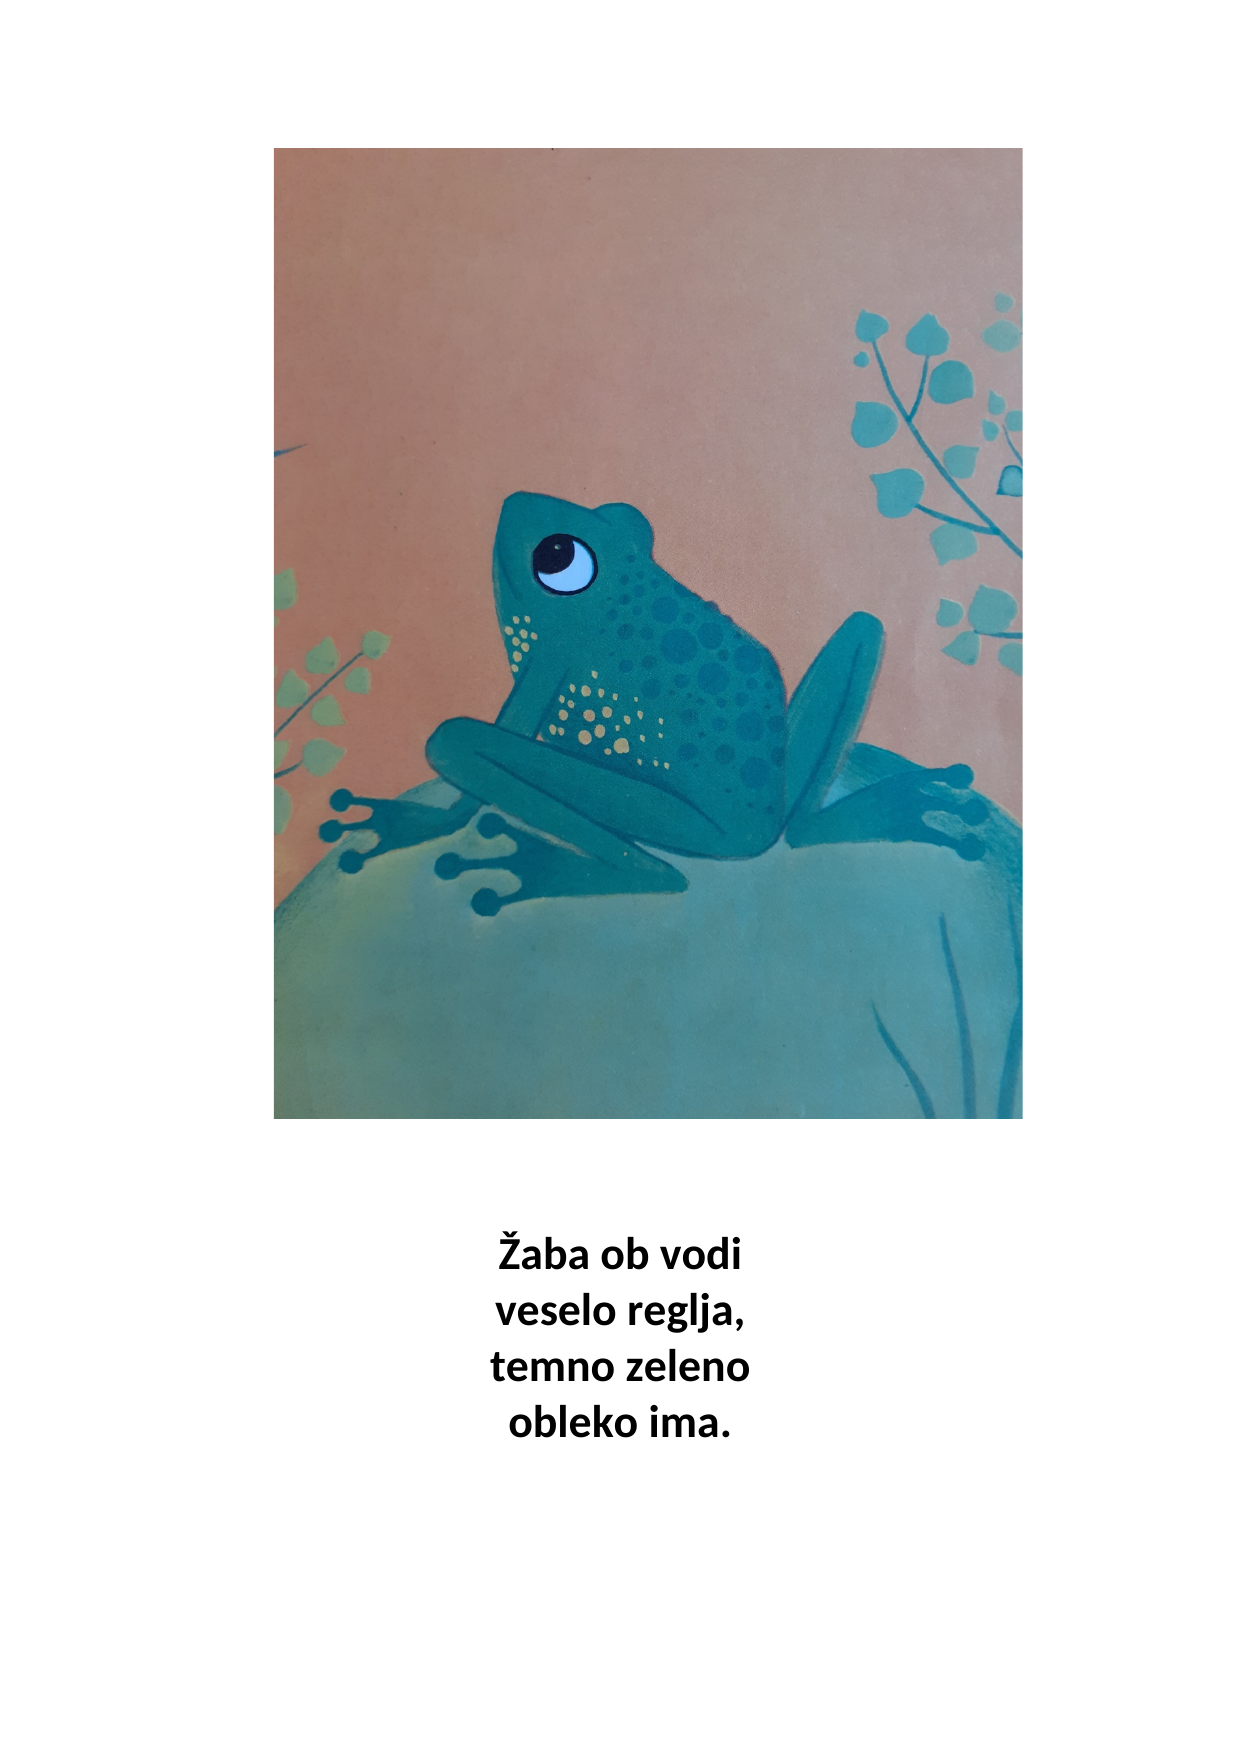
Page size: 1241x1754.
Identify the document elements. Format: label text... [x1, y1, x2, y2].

text veselo reglja, [148, 1281, 1092, 1337]
text Žaba ob vodi [148, 1225, 1092, 1281]
text obleko ima. [148, 1393, 1092, 1449]
text temno zeleno [148, 1337, 1092, 1393]
